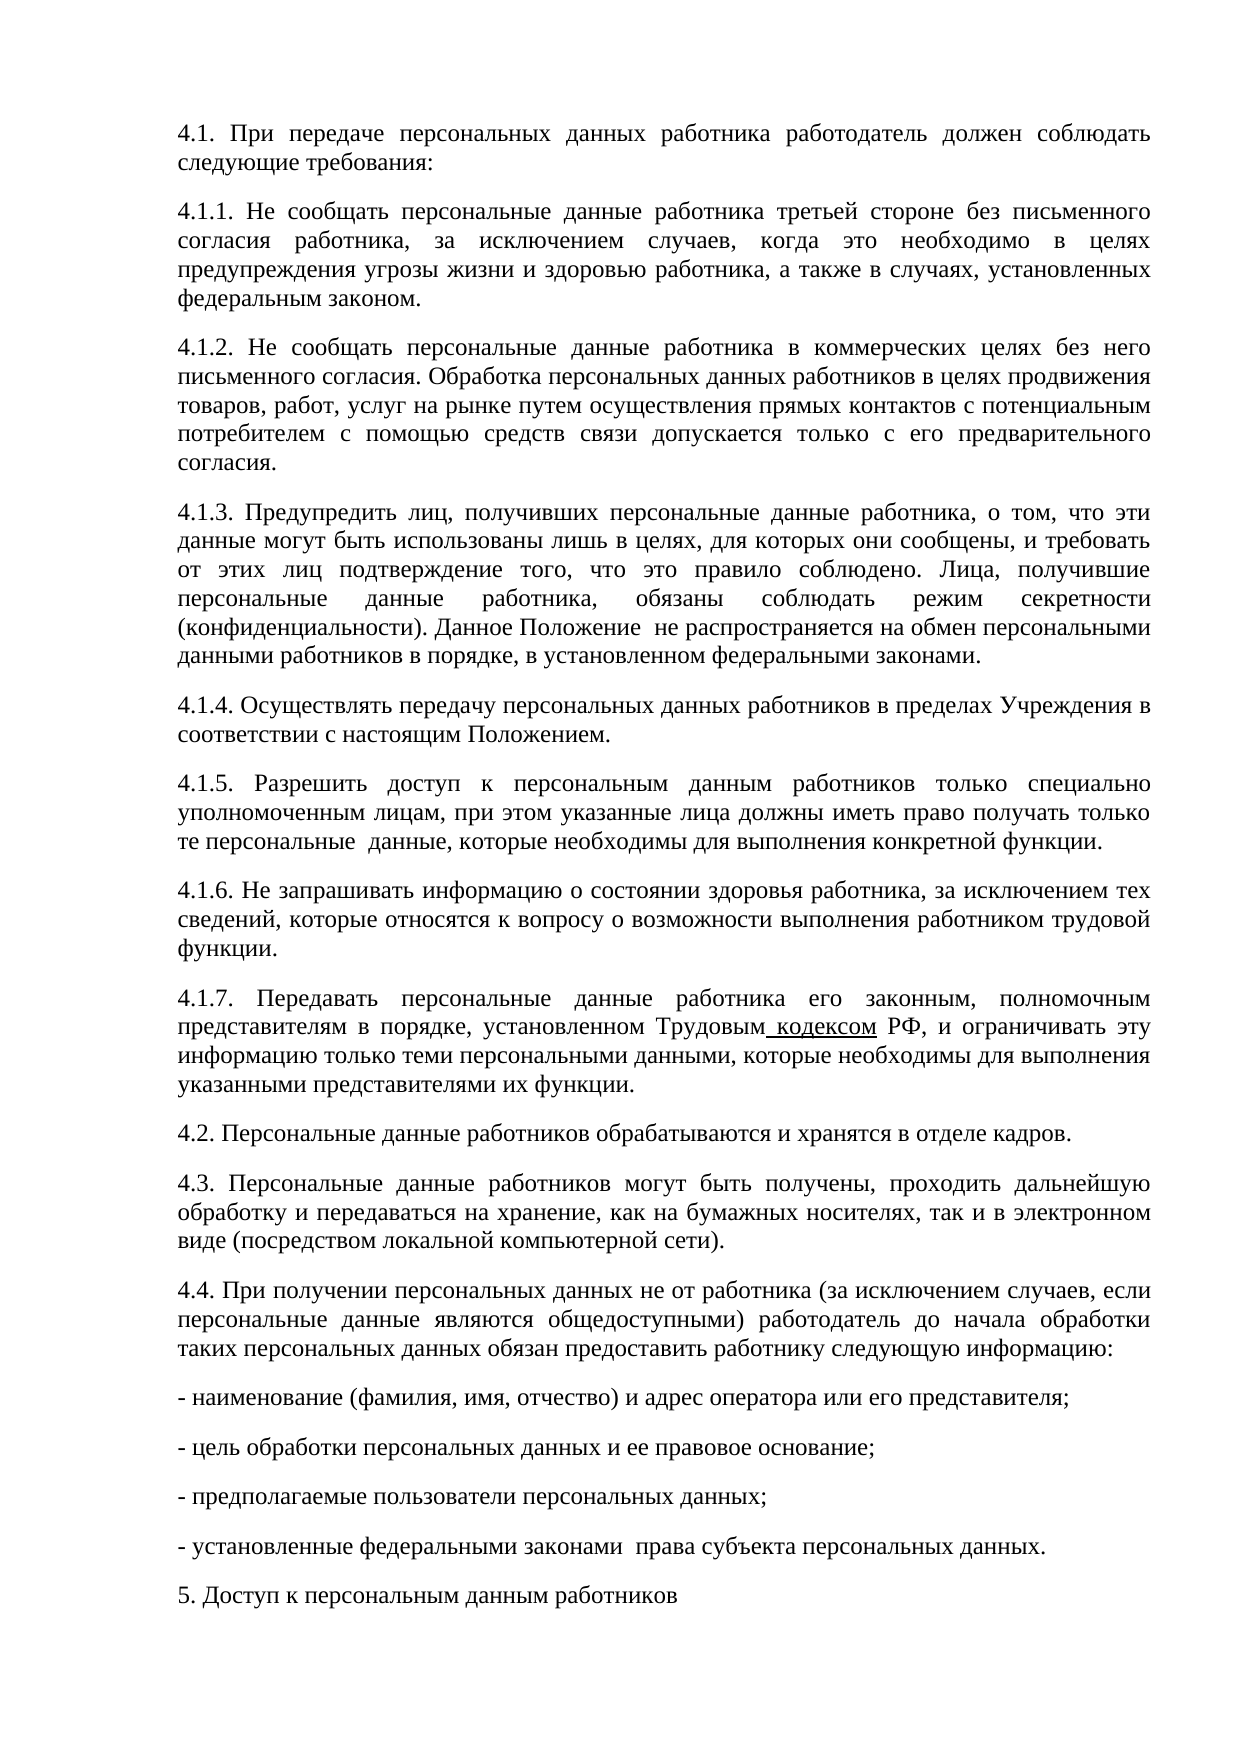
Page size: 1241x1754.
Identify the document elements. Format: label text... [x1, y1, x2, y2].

text - установленные федеральными законами права субъекта персональных данных. [177, 1531, 1152, 1560]
text 4.1.4. Осуществлять передачу персональных данных работников в пределах Учреждения в соответствии с настоящим Положением. [177, 690, 1152, 748]
text 4.3. Персональные данные работников могут быть получены, проходить дальнейшую обработку и передаваться на хранение, как на бумажных носителях, так и в электронном виде (посредством локальной компьютерной сети). [177, 1168, 1152, 1254]
text - наименование (фамилия, имя, отчество) и адрес оператора или его представителя; [177, 1382, 1152, 1411]
text 4.1.5. Разрешить доступ к персональным данным работников только специально уполномоченным лицам, при этом указанные лица должны иметь право получать только те персональные данные, которые необходимы для выполнения конкретной функции. [177, 768, 1152, 855]
text 4.1.2. Не сообщать персональные данные работника в коммерческих целях без него письменного согласия. Обработка персональных данных работников в целях продвижения товаров, работ, услуг на рынке путем осуществления прямых контактов с потенциальным потребителем с помощью средств связи допускается только с его предварительного согласия. [177, 332, 1152, 476]
text 4.1.6. Не запрашивать информацию о состоянии здоровья работника, за исключением тех сведений, которые относятся к вопросу о возможности выполнения работником трудовой функции. [177, 876, 1152, 962]
text - цель обработки персональных данных и ее правовое основание; [177, 1432, 1152, 1461]
text 4.1.3. Предупредить лиц, получивших персональные данные работника, о том, что эти данные могут быть использованы лишь в целях, для которых они сообщены, и требовать от этих лиц подтверждение того, что это правило соблюдено. Лица, получившие персональные данные работника, обязаны соблюдать режим секретности (конфиденциальности). Данное Положение не распространяется на обмен персональными данными работников в порядке, в установленном федеральными законами. [177, 497, 1152, 669]
text 4.1. При передаче персональных данных работника работодатель должен соблюдать следующие требования: [177, 118, 1152, 176]
text 4.1.1. Не сообщать персональные данные работника третьей стороне без письменного согласия работника, за исключением случаев, когда это необходимо в целях предупреждения угрозы жизни и здоровью работника, а также в случаях, установленных федеральным законом. [177, 196, 1152, 311]
text 4.1.7. Передавать персональные данные работника его законным, полномочным представителям в порядке, установленном Трудовым кодексом РФ, и ограничивать эту информацию только теми персональными данными, которые необходимы для выполнения указанными представителями их функции. [177, 983, 1152, 1098]
text 4.2. Персональные данные работников обрабатываются и хранятся в отделе кадров. [177, 1118, 1152, 1147]
text - предполагаемые пользователи персональных данных; [177, 1481, 1152, 1510]
text 4.4. При получении персональных данных не от работника (за исключением случаев, если персональные данные являются общедоступными) работодатель до начала обработки таких персональных данных обязан предоставить работнику следующую информацию: [177, 1275, 1152, 1361]
text 5. Доступ к персональным данным работников [177, 1581, 1152, 1609]
